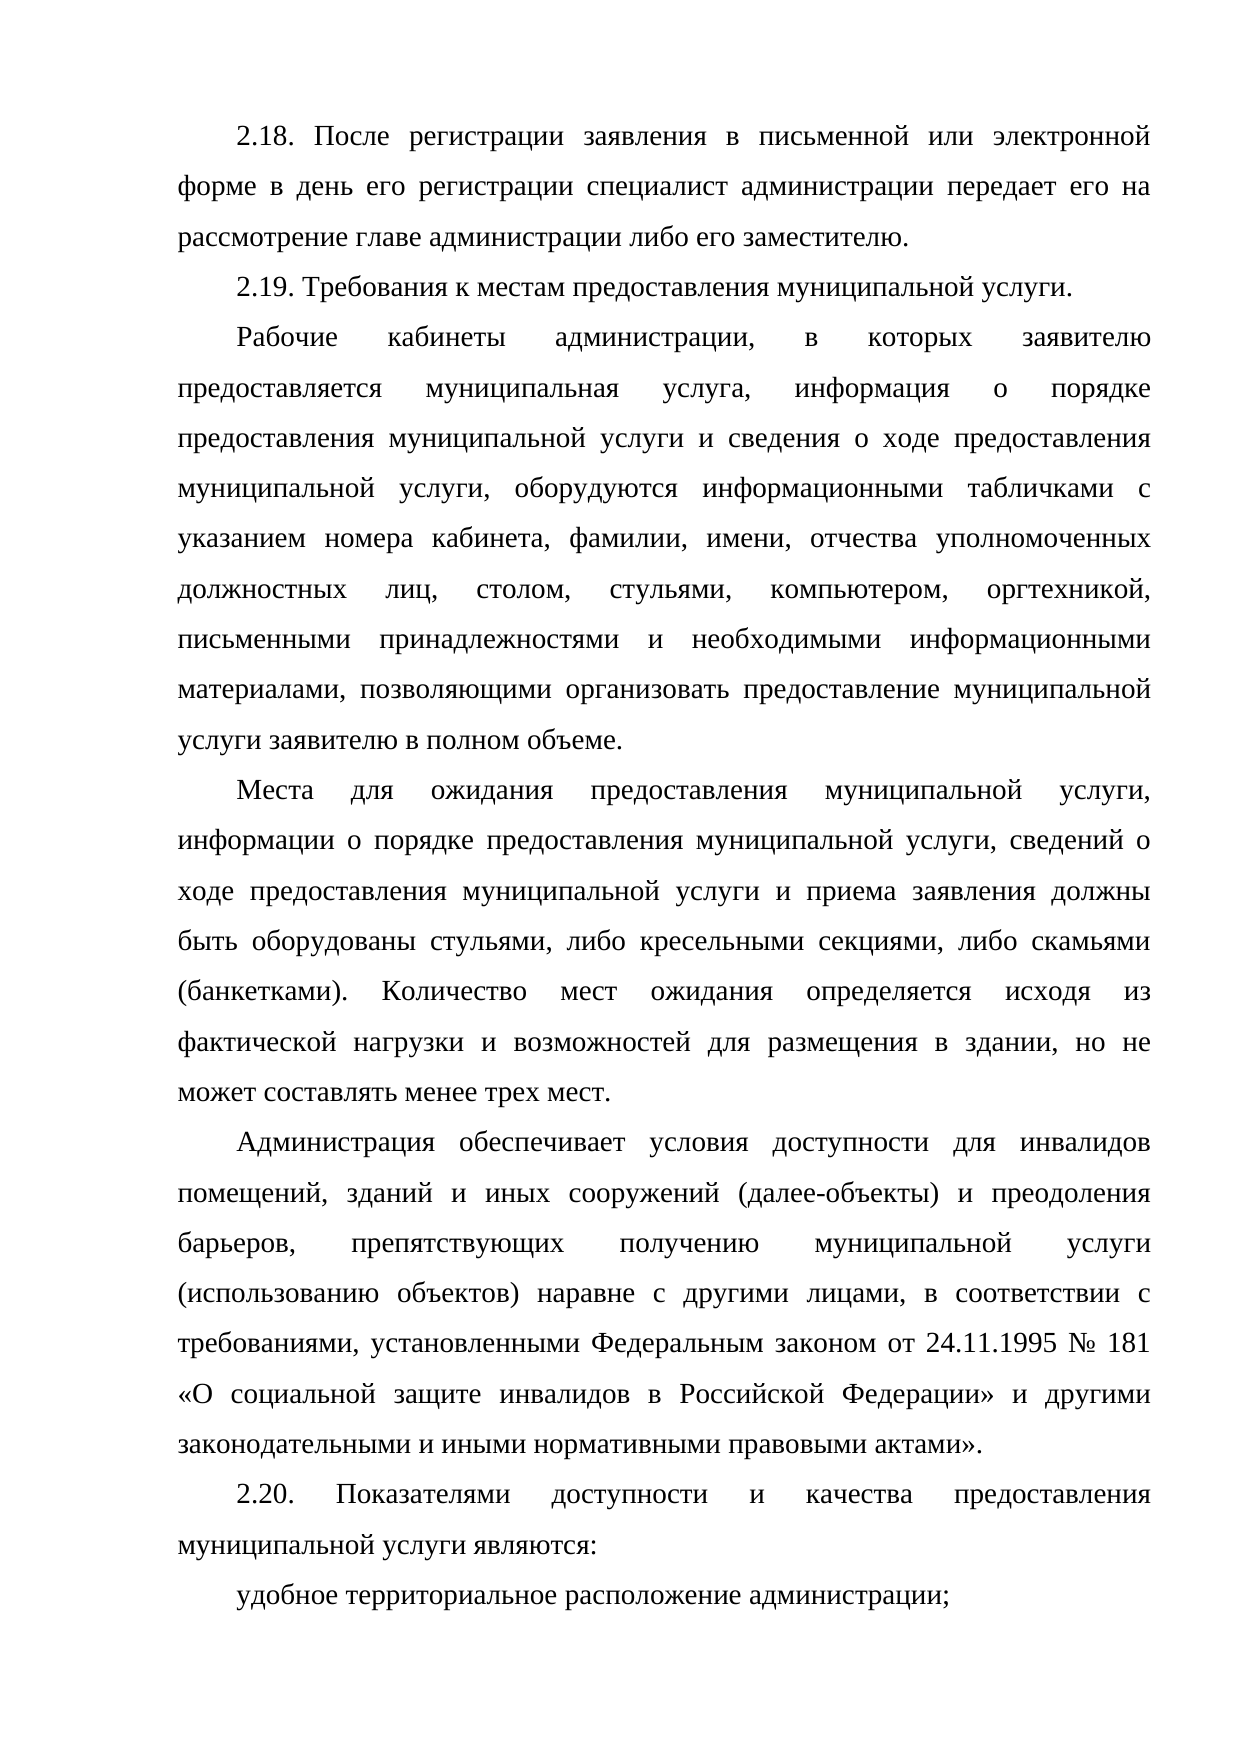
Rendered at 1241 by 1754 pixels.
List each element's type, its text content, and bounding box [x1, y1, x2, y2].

text 2.20. Показателями доступности и качества предоставления муниципальной услуги являются: [177, 1477, 1152, 1560]
text Администрация обеспечивает условия доступности для инвалидов помещений, зданий и иных сооружений (далее-объекты) и преодоления барьеров, препятствующих получению муниципальной услуги (использованию объектов) наравне с другими лицами, в соответствии с требованиями, установленными Федеральным законом от 24.11.1995 № 181 «О социальной защите инвалидов в Российской Федерации» и другими законодательными и иными нормативными правовыми актами». [177, 1124, 1152, 1460]
text Места для ожидания предоставления муниципальной услуги, информации о порядке предоставления муниципальной услуги, сведений о ходе предоставления муниципальной услуги и приема заявления должны быть оборудованы стульями, либо кресельными секциями, либо скамьями (банкетками). Количество мест ожидания определяется исходя из фактической нагрузки и возможностей для размещения в здании, но не может составлять менее трех мест. [177, 772, 1152, 1108]
text Рабочие кабинеты администрации, в которых заявителю предоставляется муниципальная услуга, информация о порядке предоставления муниципальной услуги и сведения о ходе предоставления муниципальной услуги, оборудуются информационными табличками с указанием номера кабинета, фамилии, имени, отчества уполномоченных должностных лиц, столом, стульями, компьютером, оргтехникой, письменными принадлежностями и необходимыми информационными материалами, позволяющими организовать предоставление муниципальной услуги заявителю в полном объеме. [177, 319, 1152, 755]
text 2.18. После регистрации заявления в письменной или электронной форме в день его регистрации специалист администрации передает его на рассмотрение главе администрации либо его заместителю. [177, 118, 1152, 252]
text удобное территориальное расположение администрации; [177, 1577, 1152, 1611]
text 2.19. Требования к местам предоставления муниципальной услуги. [177, 269, 1152, 303]
